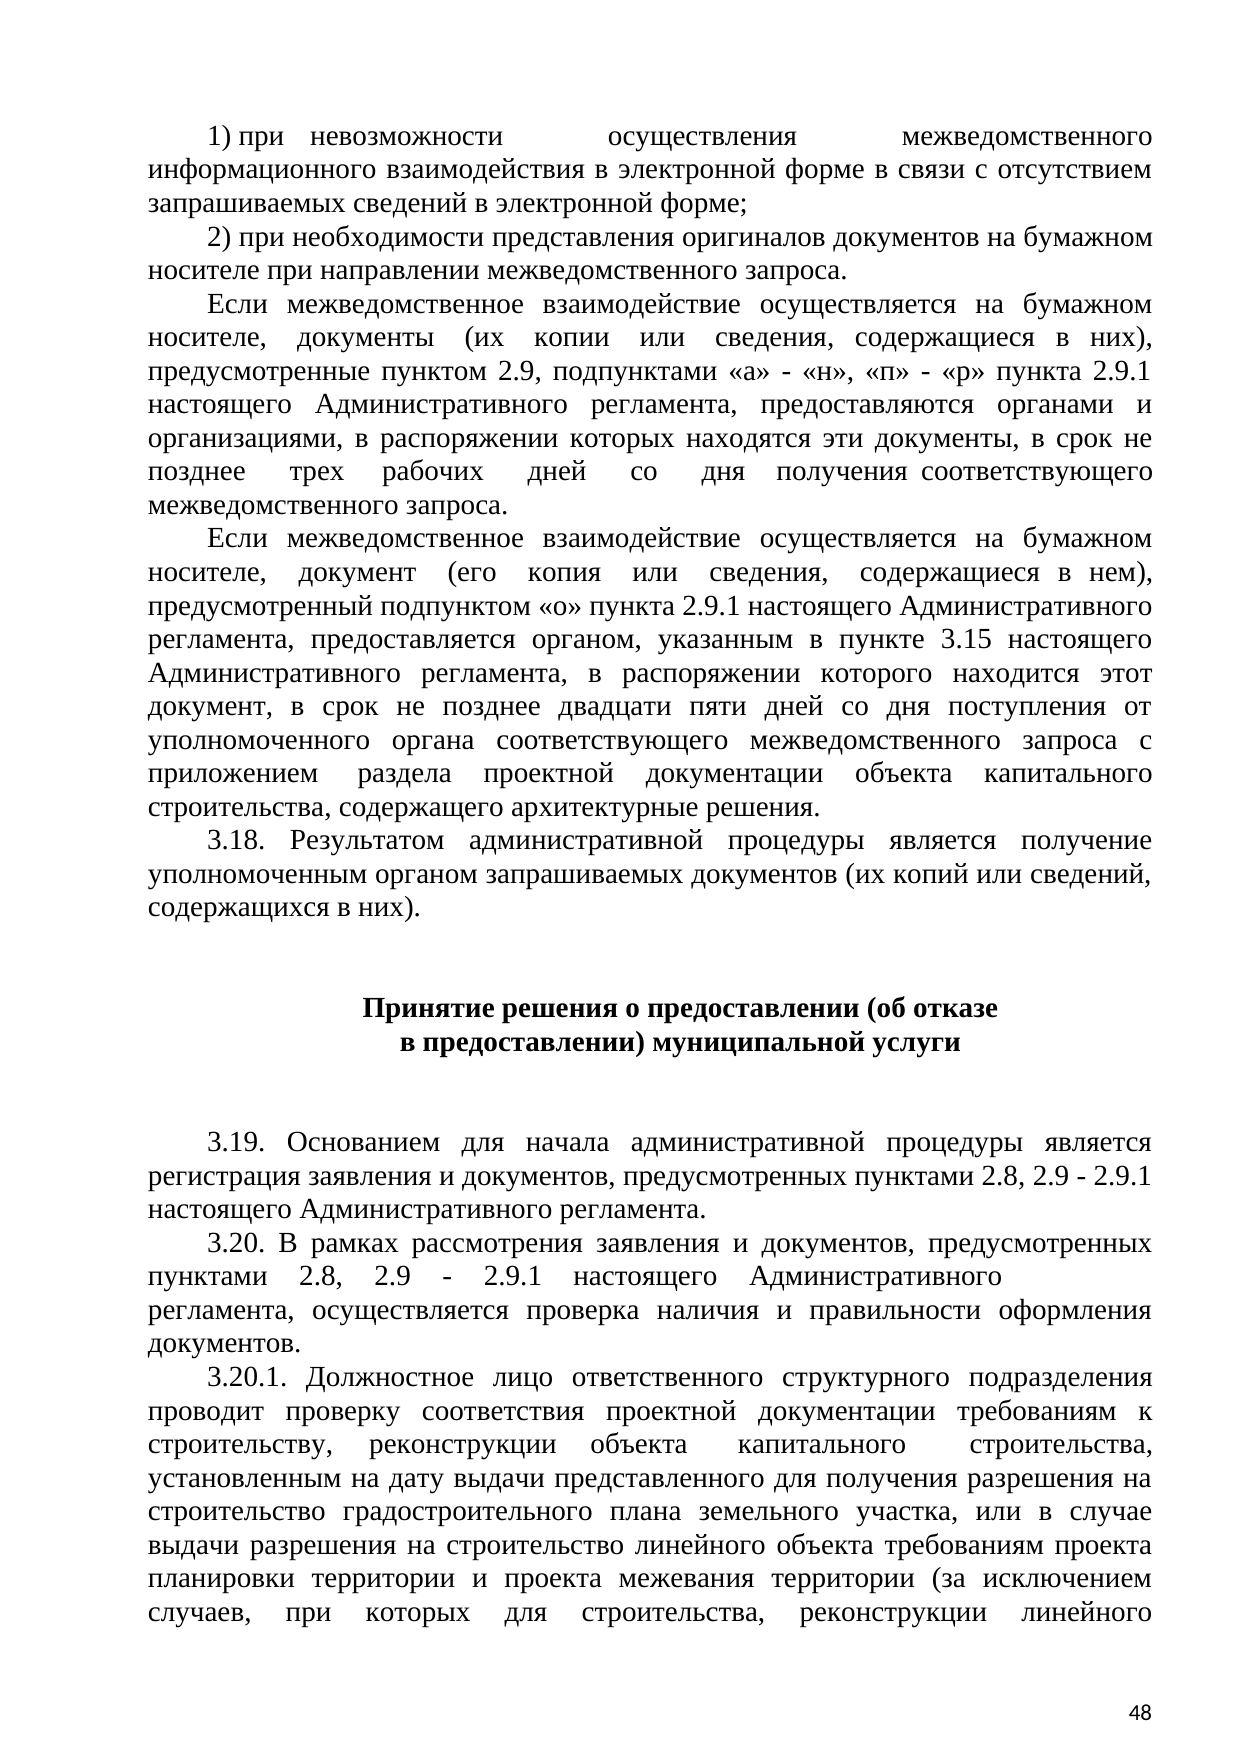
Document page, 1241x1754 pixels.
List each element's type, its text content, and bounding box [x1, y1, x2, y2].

text Если межведомственное взаимодействие осуществляется на бумажном носителе, документ (его копия или сведения, содержащиеся в нем), предусмотренный подпунктом «о» пункта 2.9.1 настоящего Административного регламента, предоставляется органом, указанным в пункте 3.15 настоящего Административного регламента, в распоряжении которого находится этот документ, в срок не позднее двадцати пяти дней со дня поступления от уполномоченного органа соответствующего межведомственного запроса с приложением раздела проектной документации объекта капитального строительства, содержащего архитектурные решения. [148, 521, 1153, 822]
text Если межведомственное взаимодействие осуществляется на бумажном носителе, документы (их копии или сведения, содержащиеся в них), предусмотренные пунктом 2.9, подпунктами «а» - «н», «п» - «р» пункта 2.9.1 настоящего Административного регламента, предоставляются органами и организациями, в распоряжении которых находятся эти документы, в срок не позднее трех рабочих дней со дня получения соответствующего межведомственного запроса. [148, 286, 1153, 521]
text 2) при необходимости представления оригиналов документов на бумажном носителе при направлении межведомственного запроса. [148, 219, 1154, 286]
text в предоставлении) муниципальной услуги [148, 1024, 1154, 1057]
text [148, 1359, 1153, 1627]
text Принятие решения о предоставлении (об отказе [148, 990, 1154, 1024]
text 3.18. Результатом административной процедуры является получение уполномоченным органом запрашиваемых документов (их копий или сведений, содержащихся в них). [148, 822, 1153, 923]
text 3.19. Основанием для начала административной процедуры является регистрация заявления и документов, предусмотренных пунктами 2.8, 2.9 - 2.9.1 настоящего Административного регламента. [148, 1124, 1153, 1225]
text 3.20. В рамках рассмотрения заявления и документов, предусмотренных пунктами 2.8, 2.9 - 2.9.1 настоящего Административного регламента, осуществляется проверка наличия и правильности оформления документов. [148, 1225, 1153, 1359]
text 1) при невозможности осуществления межведомственного информационного взаимодействия в электронной форме в связи с отсутствием запрашиваемых сведений в электронной форме; [148, 118, 1153, 219]
